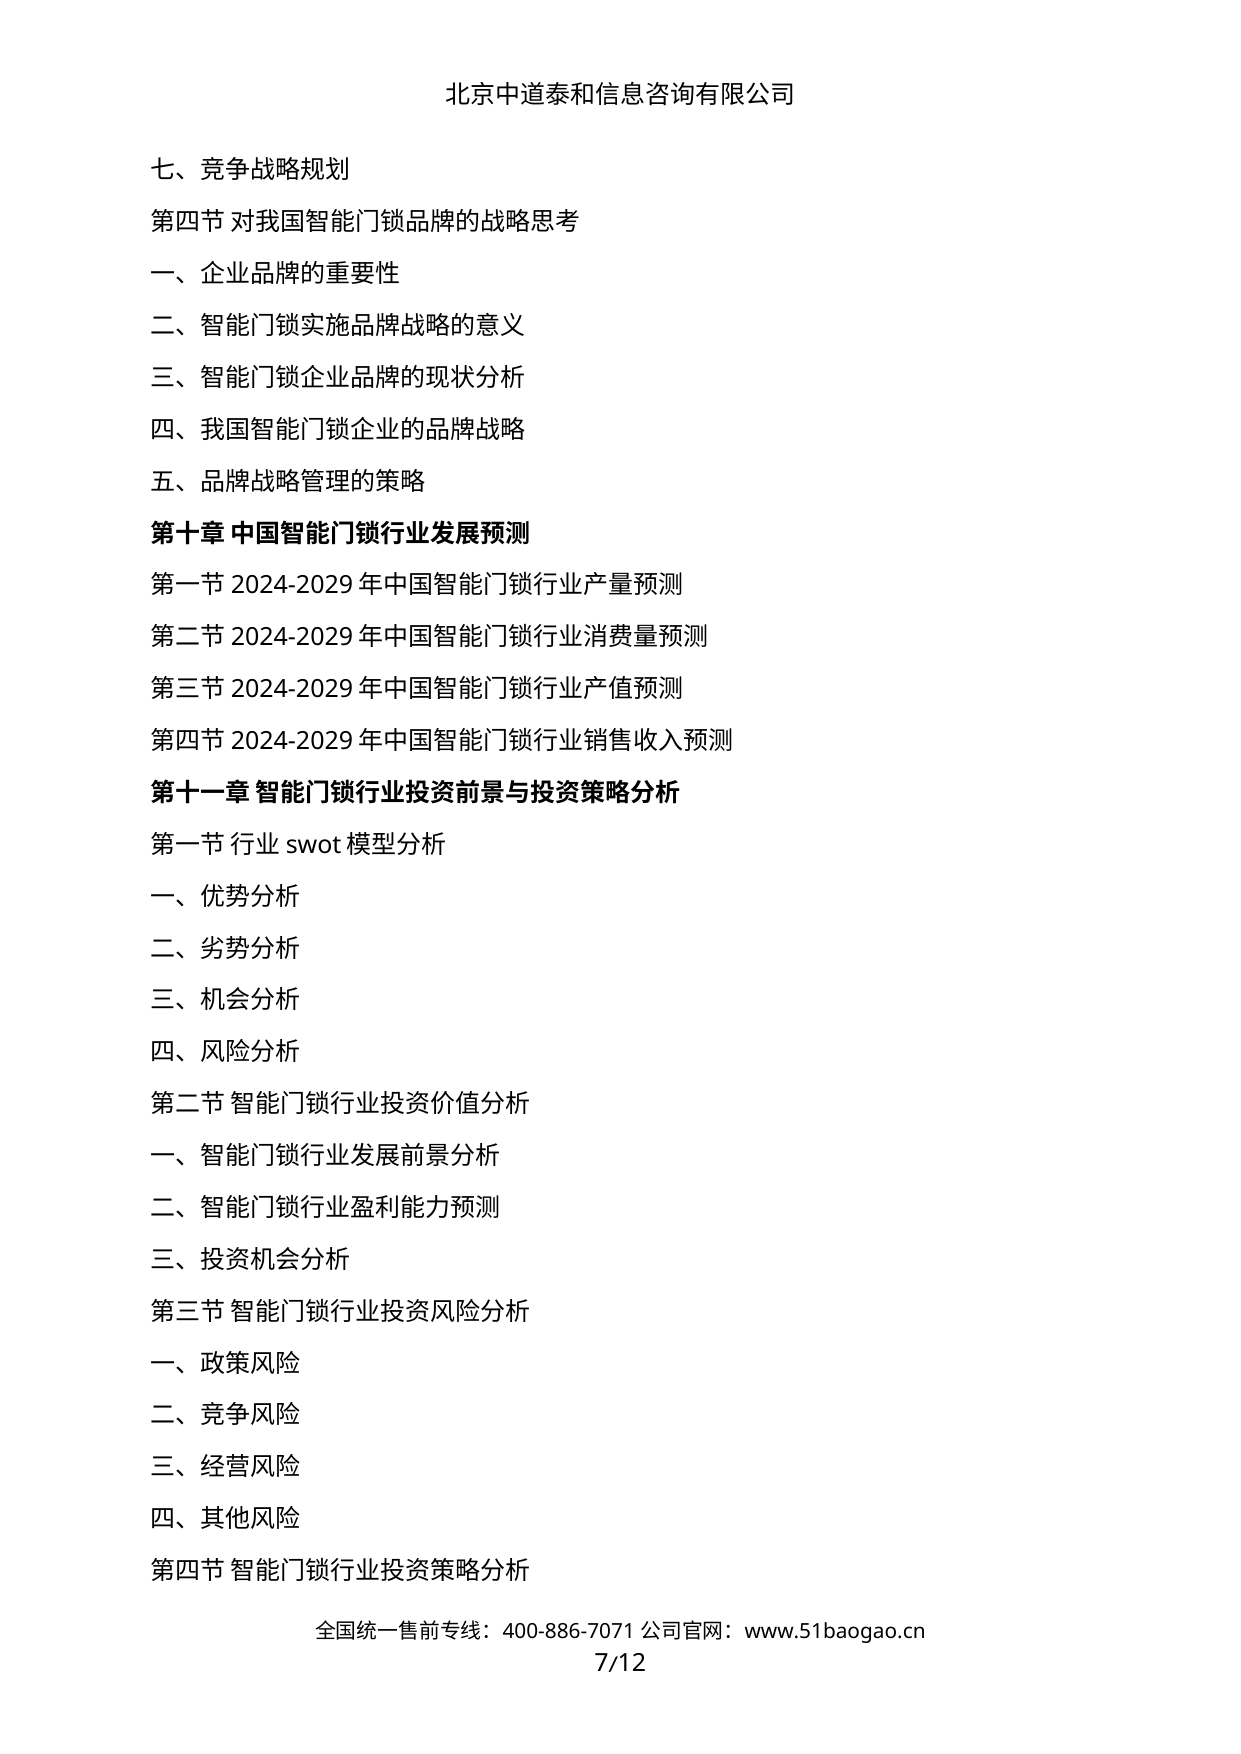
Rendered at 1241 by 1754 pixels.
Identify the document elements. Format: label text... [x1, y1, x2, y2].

text 第三节 智能门锁行业投资风险分析 [150, 1291, 1090, 1327]
text 第四节 智能门锁行业投资策略分析 [150, 1551, 1090, 1587]
text 第二节 智能门锁行业投资价值分析 [150, 1084, 1090, 1120]
text 四、其他风险 [150, 1499, 1090, 1535]
text 第一节 行业swot模型分析 [150, 824, 1090, 861]
text 五、品牌战略管理的策略 [150, 461, 1090, 497]
text 第十一章 智能门锁行业投资前景与投资策略分析 [150, 772, 1090, 809]
text 第一节 2024-2029年中国智能门锁行业产量预测 [150, 565, 1090, 601]
text 三、经营风险 [150, 1447, 1090, 1483]
text 一、政策风险 [150, 1343, 1090, 1379]
text 第二节 2024-2029年中国智能门锁行业消费量预测 [150, 617, 1090, 653]
text 四、风险分析 [150, 1032, 1090, 1068]
text 第四节 2024-2029年中国智能门锁行业销售收入预测 [150, 721, 1090, 757]
text 二、劣势分析 [150, 928, 1090, 964]
text 一、智能门锁行业发展前景分析 [150, 1136, 1090, 1172]
text 三、机会分析 [150, 980, 1090, 1016]
text 一、企业品牌的重要性 [150, 254, 1090, 290]
text 二、智能门锁实施品牌战略的意义 [150, 306, 1090, 342]
text 第四节 对我国智能门锁品牌的战略思考 [150, 202, 1090, 238]
text 三、投资机会分析 [150, 1239, 1090, 1276]
text 二、竞争风险 [150, 1395, 1090, 1431]
text 四、我国智能门锁企业的品牌战略 [150, 409, 1090, 446]
text 第十章 中国智能门锁行业发展预测 [150, 513, 1090, 549]
text 三、智能门锁企业品牌的现状分析 [150, 357, 1090, 394]
text 七、竞争战略规划 [150, 150, 1090, 186]
text 二、智能门锁行业盈利能力预测 [150, 1187, 1090, 1224]
text 一、优势分析 [150, 876, 1090, 912]
text 第三节 2024-2029年中国智能门锁行业产值预测 [150, 669, 1090, 705]
